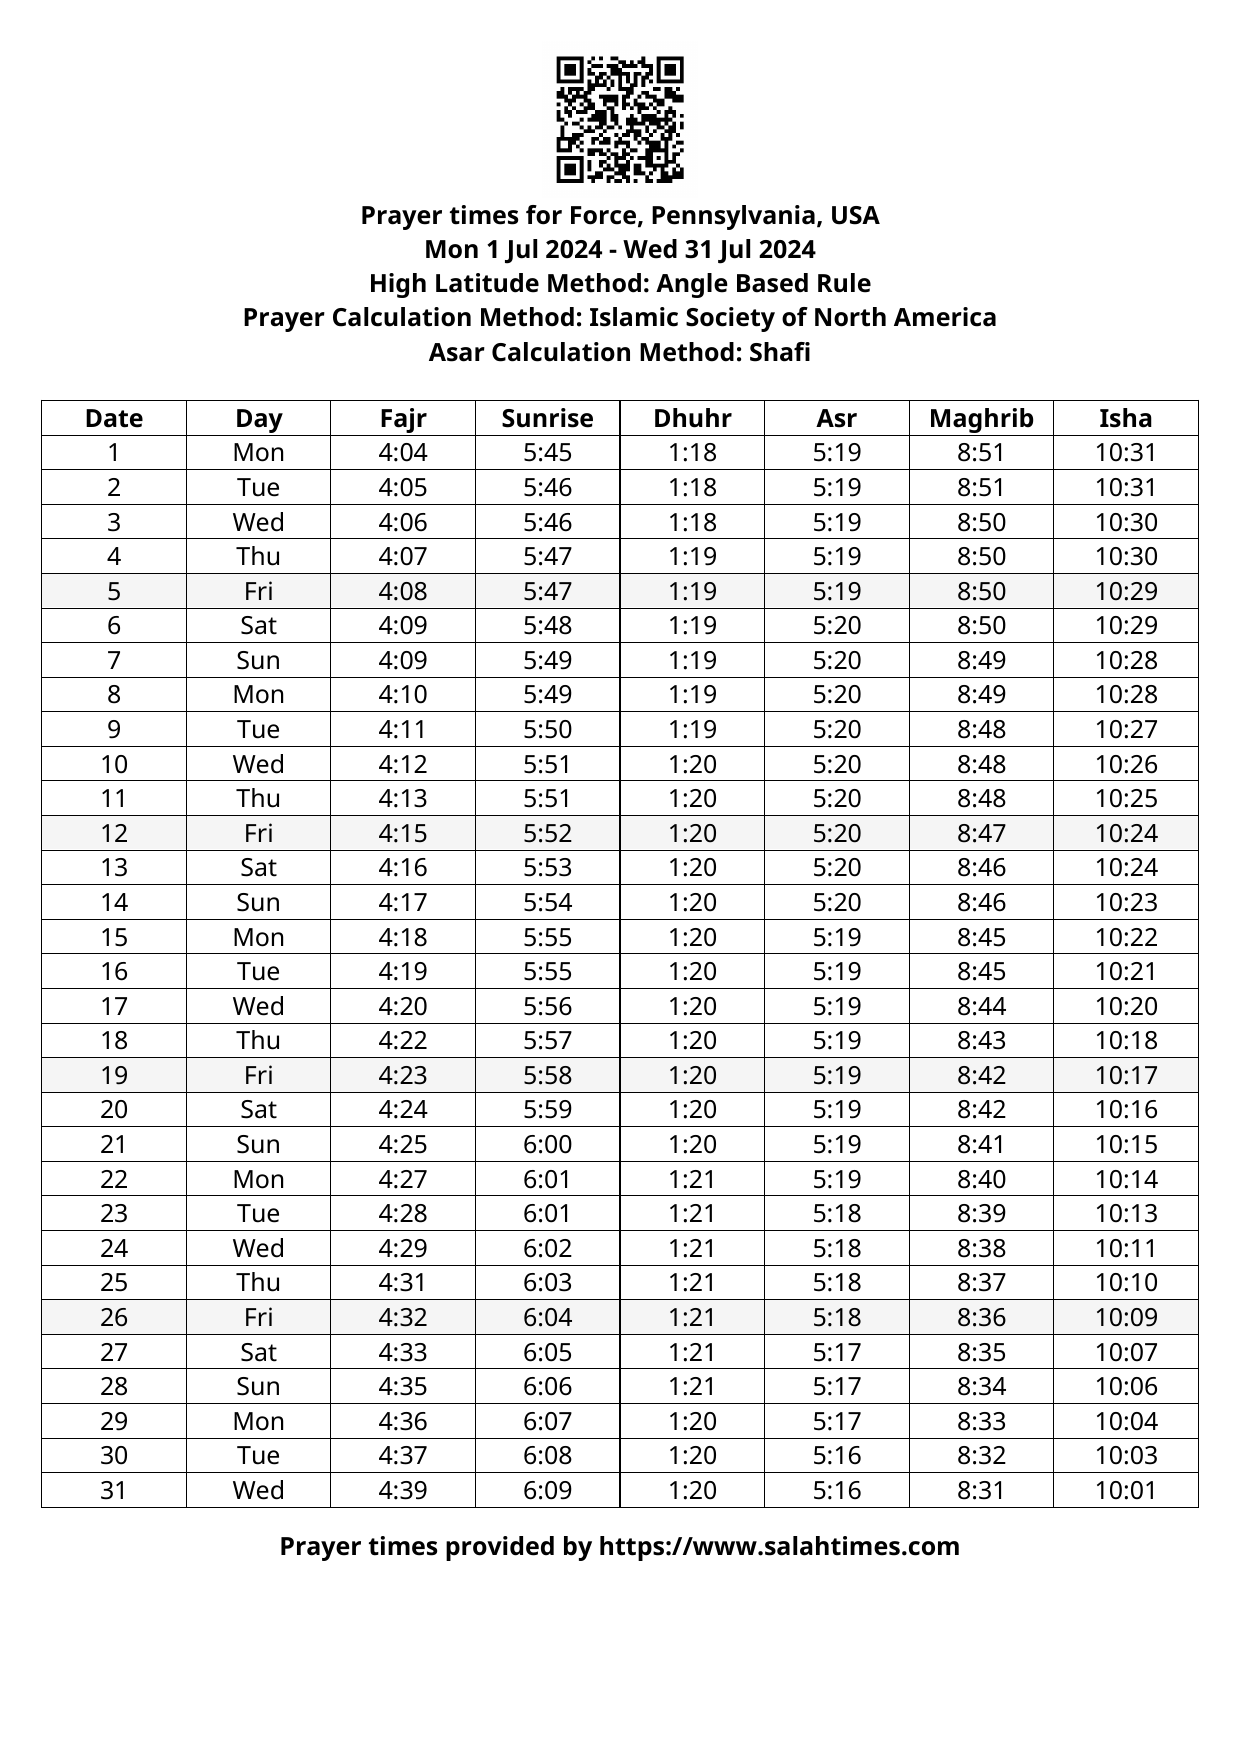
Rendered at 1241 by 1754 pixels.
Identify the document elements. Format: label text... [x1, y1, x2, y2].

table_cell 5:19 [765, 954, 909, 988]
table_cell 4:11 [331, 712, 475, 746]
table_cell 1:19 [621, 609, 764, 642]
table_cell 1:18 [621, 505, 764, 538]
table_cell 10:21 [1054, 954, 1198, 988]
table_cell 7 [42, 643, 186, 677]
table_cell 8:46 [910, 851, 1053, 884]
table_cell 1:20 [621, 1058, 764, 1092]
table_cell 6:03 [476, 1266, 619, 1299]
table_cell 10:13 [1054, 1196, 1198, 1230]
table_cell Tue [187, 712, 330, 746]
text Prayer times provided by https://www.salahtimes.com [42, 1528, 1198, 1563]
table_cell 10:30 [1054, 539, 1198, 573]
picture [542, 41, 699, 198]
table_cell Sat [187, 1335, 330, 1368]
table_cell 8:43 [910, 1024, 1053, 1057]
table_cell 6:09 [476, 1473, 619, 1507]
table_cell 5:17 [765, 1369, 909, 1403]
table_cell 5:19 [765, 1127, 909, 1161]
table_cell 8:48 [910, 712, 1053, 746]
table_cell Sat [187, 1093, 330, 1126]
table_cell 23 [42, 1196, 186, 1230]
table_cell 6:02 [476, 1231, 619, 1264]
table_cell 1:21 [621, 1369, 764, 1403]
table_cell 10 [42, 747, 186, 780]
table_cell 1:19 [621, 712, 764, 746]
table_cell 8:50 [910, 505, 1053, 538]
table_cell 20 [42, 1093, 186, 1126]
table_cell 4:36 [331, 1404, 475, 1437]
table_cell 4:12 [331, 747, 475, 780]
table_cell 5:17 [765, 1404, 909, 1437]
table_cell 5:50 [476, 712, 619, 746]
table_cell 4:17 [331, 885, 475, 919]
table_cell 26 [42, 1300, 186, 1334]
table_cell 8:40 [910, 1162, 1053, 1195]
table_cell 10:09 [1054, 1300, 1198, 1334]
table_cell 1:19 [621, 678, 764, 711]
table_cell 10:11 [1054, 1231, 1198, 1264]
table_cell 4:35 [331, 1369, 475, 1403]
table_cell Fri [187, 816, 330, 849]
table_cell 8 [42, 678, 186, 711]
table_cell 6:05 [476, 1335, 619, 1368]
table_cell 5:59 [476, 1093, 619, 1126]
table_cell 5:45 [476, 436, 619, 469]
table_cell 8:35 [910, 1335, 1053, 1368]
table_cell 6:06 [476, 1369, 619, 1403]
table_cell 4:16 [331, 851, 475, 884]
table_cell 14 [42, 885, 186, 919]
table_cell 4:33 [331, 1335, 475, 1368]
table_cell 10:07 [1054, 1335, 1198, 1368]
table_cell 4:13 [331, 781, 475, 815]
table_cell 5:49 [476, 643, 619, 677]
table_cell 4:09 [331, 609, 475, 642]
table_cell Tue [187, 1196, 330, 1230]
table_cell Wed [187, 1473, 330, 1507]
table_cell Thu [187, 1024, 330, 1057]
table_cell 1:19 [621, 574, 764, 607]
text Mon 1 Jul 2024 - Wed 31 Jul 2024 [42, 232, 1198, 266]
table_cell 4:24 [331, 1093, 475, 1126]
table_cell Sat [187, 609, 330, 642]
table_cell 4:32 [331, 1300, 475, 1334]
table_cell 10:31 [1054, 470, 1198, 504]
table_cell 1:21 [621, 1196, 764, 1230]
table_cell 1:18 [621, 470, 764, 504]
table_cell 5:49 [476, 678, 619, 711]
table_cell 1:20 [621, 781, 764, 815]
table_cell 28 [42, 1369, 186, 1403]
table_cell Thu [187, 539, 330, 573]
table_cell 5:18 [765, 1300, 909, 1334]
table_cell 4:31 [331, 1266, 475, 1299]
table_cell 8:45 [910, 920, 1053, 953]
table_cell 4:06 [331, 505, 475, 538]
table_cell Mon [187, 436, 330, 469]
table_cell 10:24 [1054, 851, 1198, 884]
table_cell 8:49 [910, 643, 1053, 677]
table_cell 4:19 [331, 954, 475, 988]
table_cell 5:20 [765, 781, 909, 815]
table_cell 8:51 [910, 436, 1053, 469]
table_cell 1:21 [621, 1231, 764, 1264]
table_cell 8:34 [910, 1369, 1053, 1403]
table_cell 10:20 [1054, 989, 1198, 1022]
table_cell 1:19 [621, 643, 764, 677]
table_cell 10:27 [1054, 712, 1198, 746]
table_cell 5:16 [765, 1473, 909, 1507]
table_cell 6 [42, 609, 186, 642]
table_cell Tue [187, 954, 330, 988]
table_cell 4:09 [331, 643, 475, 677]
table_cell 5:47 [476, 574, 619, 607]
table_cell Wed [187, 989, 330, 1022]
table_cell 8:48 [910, 781, 1053, 815]
text Prayer times for Force, Pennsylvania, USA [42, 198, 1198, 232]
table_cell 5:18 [765, 1196, 909, 1230]
table_cell 5:20 [765, 851, 909, 884]
table_cell 1:20 [621, 851, 764, 884]
table_header Asr [765, 401, 909, 434]
table_cell 1:21 [621, 1266, 764, 1299]
table_cell 5:19 [765, 470, 909, 504]
table_cell 5:19 [765, 1024, 909, 1057]
table_cell 1:20 [621, 1439, 764, 1472]
table_cell 6:01 [476, 1162, 619, 1195]
table_cell 8:50 [910, 609, 1053, 642]
table_cell 8:41 [910, 1127, 1053, 1161]
table_cell 5:19 [765, 989, 909, 1022]
table_cell 10:31 [1054, 436, 1198, 469]
table_cell 5:20 [765, 885, 909, 919]
table_cell 8:31 [910, 1473, 1053, 1507]
table_cell 1:20 [621, 1127, 764, 1161]
table_cell 5:20 [765, 712, 909, 746]
table_cell 10:26 [1054, 747, 1198, 780]
table_cell 2 [42, 470, 186, 504]
table_cell Fri [187, 1058, 330, 1092]
table_cell 5:18 [765, 1266, 909, 1299]
table_cell 4:37 [331, 1439, 475, 1472]
table_cell Thu [187, 1266, 330, 1299]
table_cell 1:20 [621, 816, 764, 849]
table_cell 13 [42, 851, 186, 884]
table_cell 10:24 [1054, 816, 1198, 849]
table_cell 10:28 [1054, 643, 1198, 677]
table_cell 8:42 [910, 1093, 1053, 1126]
table_cell 5:20 [765, 609, 909, 642]
table_cell 8:45 [910, 954, 1053, 988]
table_cell Tue [187, 1439, 330, 1472]
table_header Day [187, 401, 330, 434]
table_cell 1:20 [621, 1404, 764, 1437]
table_cell 5:58 [476, 1058, 619, 1092]
table_cell 10:29 [1054, 574, 1198, 607]
table_cell 4:10 [331, 678, 475, 711]
table_cell 6:08 [476, 1439, 619, 1472]
table_cell 1:20 [621, 954, 764, 988]
table_cell 5:19 [765, 1162, 909, 1195]
table_header Isha [1054, 401, 1198, 434]
table_cell Wed [187, 1231, 330, 1264]
table_cell 1:20 [621, 1093, 764, 1126]
table_cell 5:53 [476, 851, 619, 884]
table_cell 1:20 [621, 1024, 764, 1057]
table_cell Wed [187, 747, 330, 780]
table_cell 8:50 [910, 574, 1053, 607]
table_cell Sun [187, 1369, 330, 1403]
table_cell 10:16 [1054, 1093, 1198, 1126]
table_cell 21 [42, 1127, 186, 1161]
table_cell 8:42 [910, 1058, 1053, 1092]
table_cell 8:50 [910, 539, 1053, 573]
text Asar Calculation Method: Shafi [42, 334, 1198, 368]
table_cell 17 [42, 989, 186, 1022]
table_cell 5:55 [476, 920, 619, 953]
table_cell 1:20 [621, 1473, 764, 1507]
table_cell 24 [42, 1231, 186, 1264]
table_cell 4:05 [331, 470, 475, 504]
table_cell 18 [42, 1024, 186, 1057]
table_cell 1:21 [621, 1335, 764, 1368]
table_cell 10:14 [1054, 1162, 1198, 1195]
table_cell 5:20 [765, 643, 909, 677]
table_cell 16 [42, 954, 186, 988]
table_cell 6:00 [476, 1127, 619, 1161]
table_cell 4 [42, 539, 186, 573]
table_cell 8:44 [910, 989, 1053, 1022]
table_cell 8:47 [910, 816, 1053, 849]
table_cell 25 [42, 1266, 186, 1299]
table_cell 4:15 [331, 816, 475, 849]
table_cell 1:20 [621, 920, 764, 953]
table_cell 5:19 [765, 505, 909, 538]
table_cell 8:49 [910, 678, 1053, 711]
table_cell 29 [42, 1404, 186, 1437]
table_cell 8:33 [910, 1404, 1053, 1437]
table_cell Sun [187, 643, 330, 677]
table_cell 1:20 [621, 885, 764, 919]
table_cell 4:23 [331, 1058, 475, 1092]
table_cell 19 [42, 1058, 186, 1092]
table_cell 10:23 [1054, 885, 1198, 919]
table_cell 1:20 [621, 989, 764, 1022]
table_cell 10:10 [1054, 1266, 1198, 1299]
table_cell Mon [187, 678, 330, 711]
table_cell 1:21 [621, 1162, 764, 1195]
table_cell 8:37 [910, 1266, 1053, 1299]
table_cell 4:20 [331, 989, 475, 1022]
table_cell 5:46 [476, 470, 619, 504]
table_cell 30 [42, 1439, 186, 1472]
table_cell 5:51 [476, 747, 619, 780]
table_cell 5:19 [765, 436, 909, 469]
table_cell 4:25 [331, 1127, 475, 1161]
table_cell 4:27 [331, 1162, 475, 1195]
table_cell 5:20 [765, 747, 909, 780]
text Prayer Calculation Method: Islamic Society of North America [42, 300, 1198, 334]
table_cell 10:28 [1054, 678, 1198, 711]
table_cell 1 [42, 436, 186, 469]
table_cell 6:04 [476, 1300, 619, 1334]
table_cell 4:29 [331, 1231, 475, 1264]
table_cell 5:51 [476, 781, 619, 815]
table_cell Wed [187, 505, 330, 538]
table_cell 1:21 [621, 1300, 764, 1334]
table_cell Mon [187, 1404, 330, 1437]
table_cell 4:07 [331, 539, 475, 573]
table_cell 22 [42, 1162, 186, 1195]
table_cell 5:56 [476, 989, 619, 1022]
table_cell Fri [187, 1300, 330, 1334]
table_cell 10:18 [1054, 1024, 1198, 1057]
table_cell 6:01 [476, 1196, 619, 1230]
table_cell 10:29 [1054, 609, 1198, 642]
table_cell 11 [42, 781, 186, 815]
table_cell 5:48 [476, 609, 619, 642]
table_cell Sun [187, 1127, 330, 1161]
table_header Date [42, 401, 186, 434]
table_cell 15 [42, 920, 186, 953]
table_cell 5:54 [476, 885, 619, 919]
table_header Dhuhr [621, 401, 764, 434]
table_cell 3 [42, 505, 186, 538]
table_header Fajr [331, 401, 475, 434]
table_cell 8:38 [910, 1231, 1053, 1264]
table_cell 5:47 [476, 539, 619, 573]
table_cell Mon [187, 920, 330, 953]
text High Latitude Method: Angle Based Rule [42, 266, 1198, 300]
table_cell 1:20 [621, 747, 764, 780]
table_cell 12 [42, 816, 186, 849]
table_cell 5:16 [765, 1439, 909, 1472]
table_cell 5:18 [765, 1231, 909, 1264]
table_cell 4:08 [331, 574, 475, 607]
table_cell 4:39 [331, 1473, 475, 1507]
table_header Maghrib [910, 401, 1053, 434]
table_cell 5:55 [476, 954, 619, 988]
table_cell 8:48 [910, 747, 1053, 780]
table_cell 4:22 [331, 1024, 475, 1057]
table_cell 5:19 [765, 539, 909, 573]
table_cell 4:04 [331, 436, 475, 469]
table_cell 5:20 [765, 678, 909, 711]
table_cell 10:17 [1054, 1058, 1198, 1092]
table_cell 6:07 [476, 1404, 619, 1437]
table_cell 5 [42, 574, 186, 607]
table_cell 10:06 [1054, 1369, 1198, 1403]
table_cell 10:25 [1054, 781, 1198, 815]
table_cell 27 [42, 1335, 186, 1368]
table_cell 4:28 [331, 1196, 475, 1230]
table_cell 5:19 [765, 1093, 909, 1126]
table_cell 10:01 [1054, 1473, 1198, 1507]
table_cell Sat [187, 851, 330, 884]
table_cell 5:57 [476, 1024, 619, 1057]
table_cell 9 [42, 712, 186, 746]
table_cell Fri [187, 574, 330, 607]
table_cell 10:22 [1054, 920, 1198, 953]
table_cell 10:30 [1054, 505, 1198, 538]
table_cell 1:18 [621, 436, 764, 469]
table_cell Sun [187, 885, 330, 919]
table_cell 4:18 [331, 920, 475, 953]
table_header Sunrise [476, 401, 619, 434]
table_cell 10:15 [1054, 1127, 1198, 1161]
table_cell 5:19 [765, 574, 909, 607]
table_cell 5:46 [476, 505, 619, 538]
table_cell 5:20 [765, 816, 909, 849]
table_cell 1:19 [621, 539, 764, 573]
table_cell 31 [42, 1473, 186, 1507]
table_cell 5:19 [765, 1058, 909, 1092]
table_cell 8:51 [910, 470, 1053, 504]
table_cell 5:52 [476, 816, 619, 849]
table_cell 5:17 [765, 1335, 909, 1368]
table_cell 8:46 [910, 885, 1053, 919]
table_cell 8:39 [910, 1196, 1053, 1230]
table_cell 5:19 [765, 920, 909, 953]
table_cell Mon [187, 1162, 330, 1195]
table_cell Thu [187, 781, 330, 815]
table_cell 10:03 [1054, 1439, 1198, 1472]
table_cell Tue [187, 470, 330, 504]
table_cell 8:32 [910, 1439, 1053, 1472]
table_cell 10:04 [1054, 1404, 1198, 1437]
table_cell 8:36 [910, 1300, 1053, 1334]
